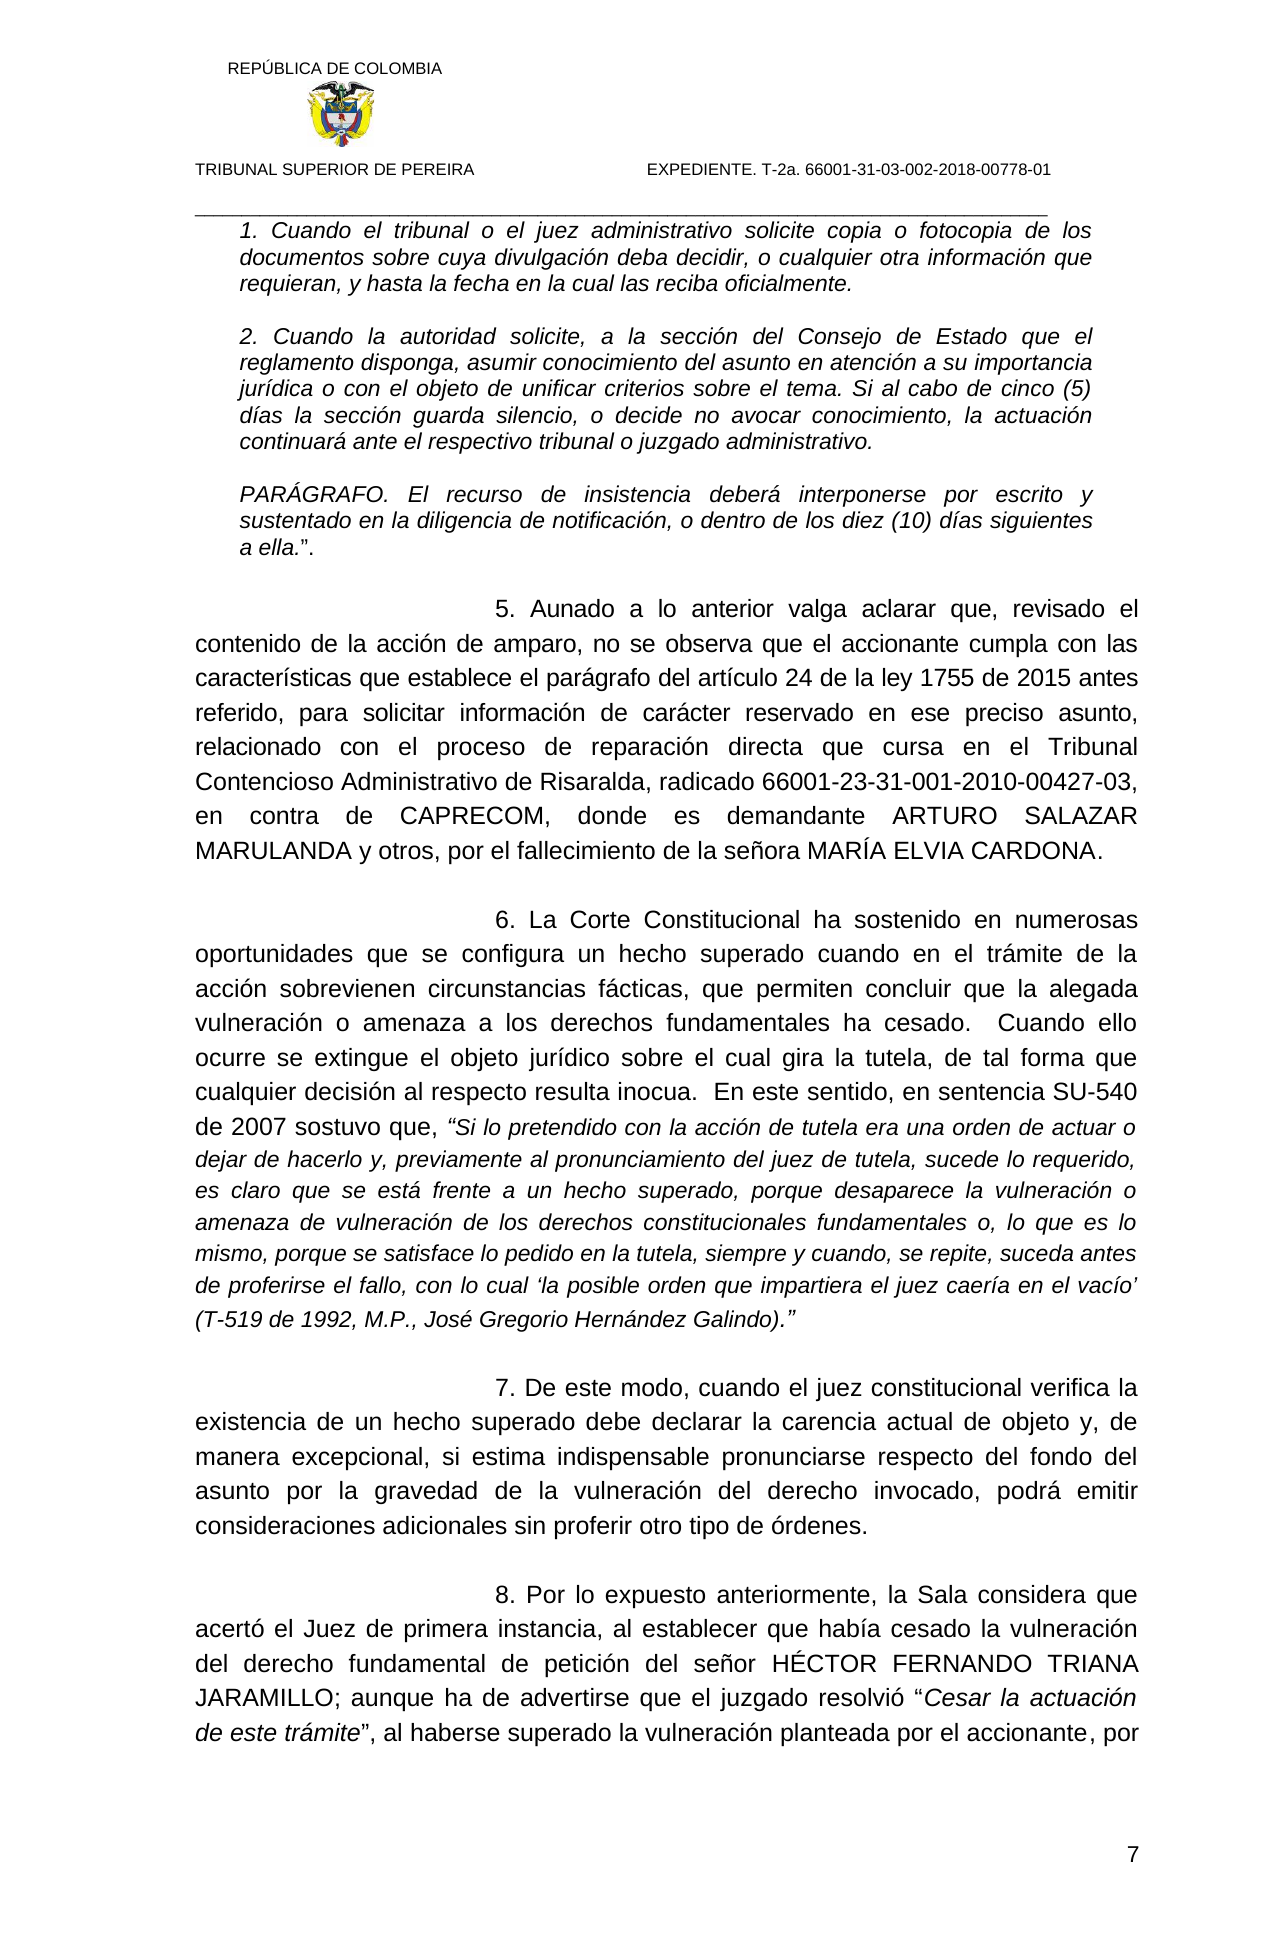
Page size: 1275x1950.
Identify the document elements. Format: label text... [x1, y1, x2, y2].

text 2. Cuando la autoridad solicite, a la sección del Consejo de Estado que el reglamento disponga, asumir conocimiento del asunto en atención a su importancia jurídica o con el objeto de unificar criterios sobre el tema. Si al cabo de cinco (5) días la sección guarda silencio, o decide no avocar conocimiento, la actuación continuará ante el respectivo tribunal o juzgado administrativo. [239, 323, 1096, 454]
text 1. Cuando el tribunal o el juez administrativo solicite copia o fotocopia de los documentos sobre cuya divulgación deba decidir, o cualquier otra información que requieran, y hasta la fecha en la cual las reciba oficialmente. [239, 217, 1096, 296]
text 5. Aunado a lo anterior valga aclarar que, revisado el contenido de la acción de amparo, no se observa que el accionante cumpla con las características que establece el parágrafo del artículo 24 de la ley 1755 de 2015 antes referido, para solicitar información de carácter reservado en ese preciso asunto, relacionado con el proceso de reparación directa que cursa en el Tribunal Contencioso Administrativo de Risaralda, radicado 66001-23-31-001-2010-00427-03, en contra de CAPRECOM, donde es demandante ARTURO SALAZAR MARULANDA y otros, por el fallecimiento de la señora MARÍA ELVIA CARDONA. [195, 594, 1139, 864]
picture [307, 81, 375, 147]
text 7. De este modo, cuando el juez constitucional verifica la existencia de un hecho superado debe declarar la carencia actual de objeto y, de manera excepcional, si estima indispensable pronunciarse respecto del fondo del asunto por la gravedad de la vulneración del derecho invocado, podrá emitir consideraciones adicionales sin proferir otro tipo de órdenes. [195, 1373, 1139, 1539]
text 6. La Corte Constitucional ha sostenido en numerosas oportunidades que se configura un hecho superado cuando en el trámite de la acción sobrevienen circunstancias fácticas, que permiten concluir que la alegada vulneración o amenaza a los derechos fundamentales ha cesado. Cuando ello ocurre se extingue el objeto jurídico sobre el cual gira la tutela, de tal forma que cualquier decisión al respecto resulta inocua. En este sentido, en sentencia SU-540 de 2007 sostuvo que, “Si lo pretendido con la acción de tutela era una orden de actuar o dejar de hacerlo y, previamente al pronunciamiento del juez de tutela, sucede lo requerido, es claro que se está frente a un hecho superado, porque desaparece la vulneración o amenaza de vulneración de los derechos constitucionales fundamentales o, lo que es lo mismo, porque se satisface lo pedido en la tutela, siempre y cuando, se repite, suceda antes de proferirse el fallo, con lo cual ‘la posible orden que impartiera el juez caería en el vacío’ (T-519 de .P., José Gregorio Hernández Galindo).” [195, 905, 1139, 1333]
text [195, 1580, 1139, 1746]
text PARÁGRAFO. El recurso de insistencia deberá interponerse por escrito y sustentado en la diligencia de notificación, o dentro de los diez (10) días siguientes a ella.”. [239, 481, 1096, 560]
